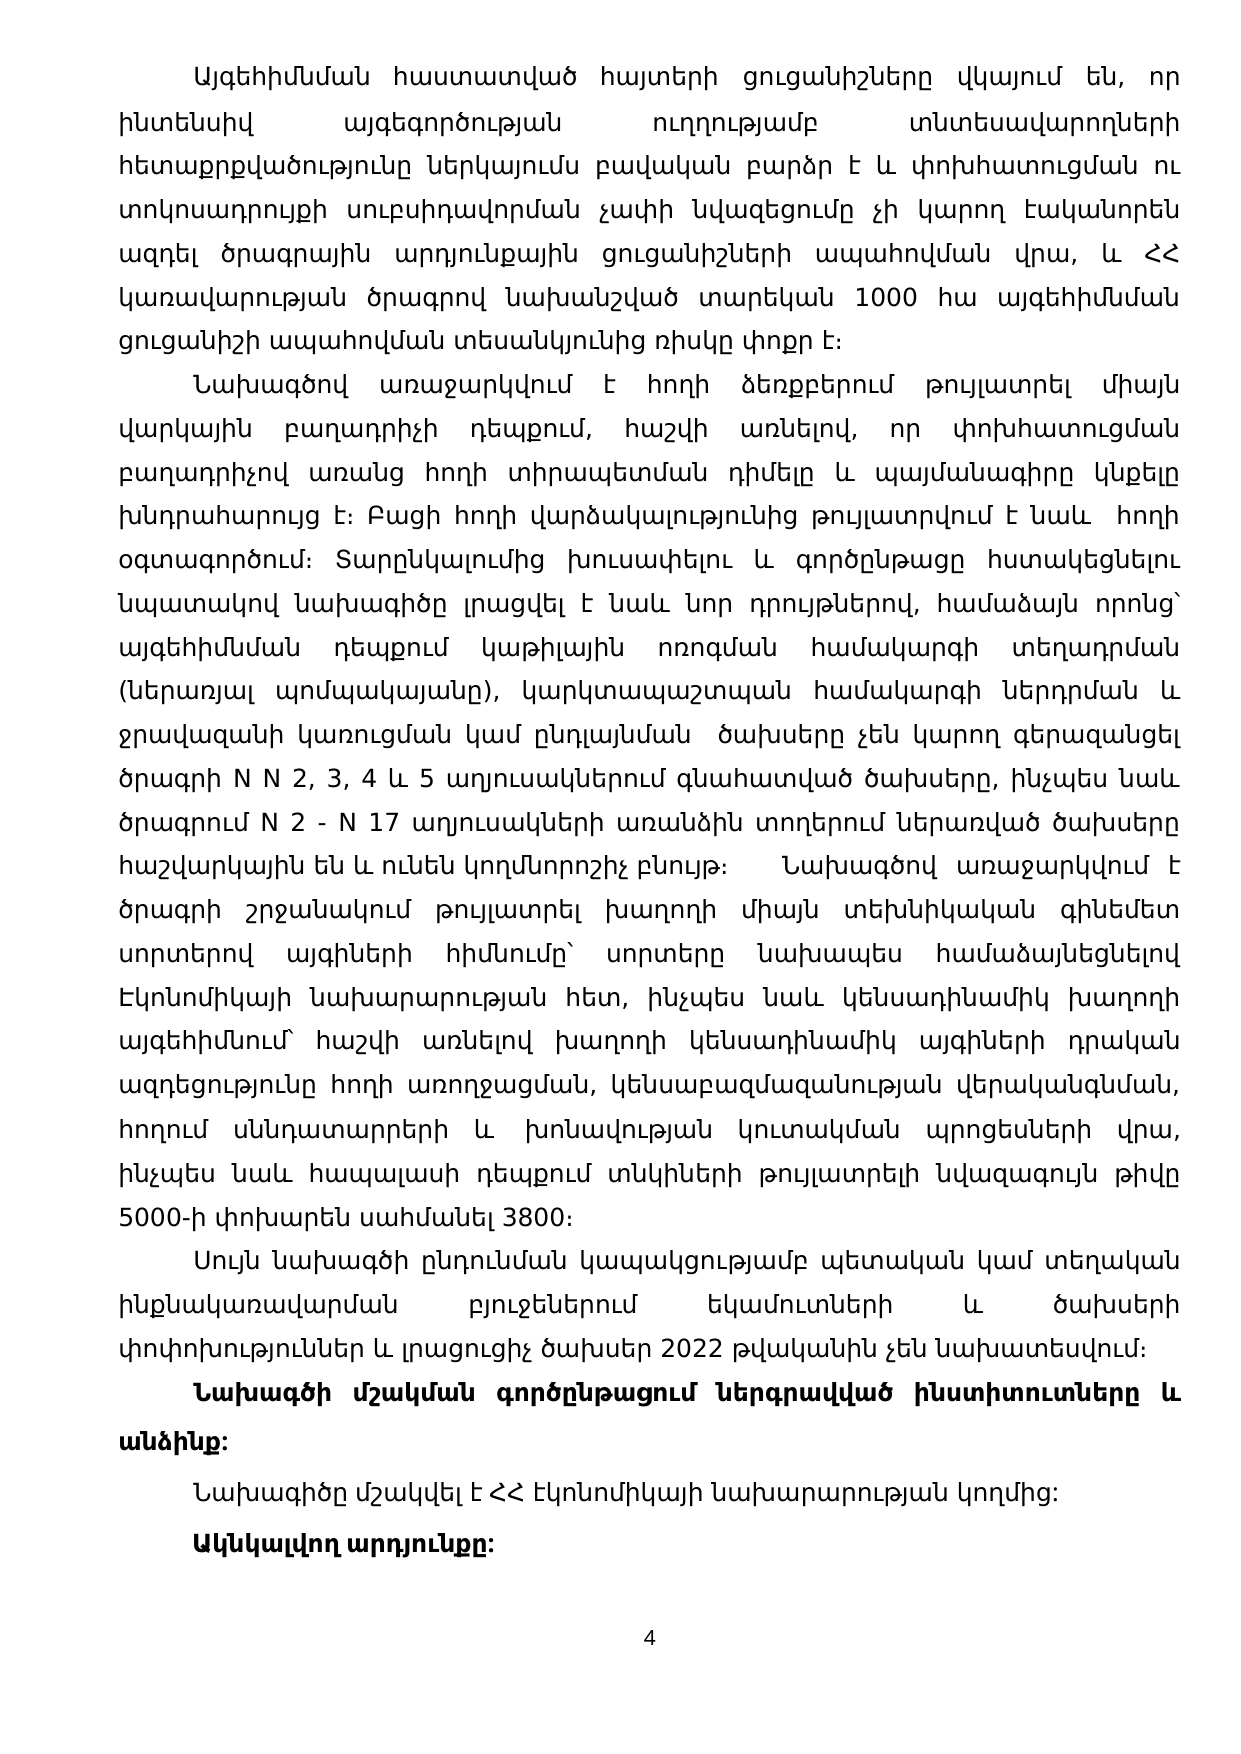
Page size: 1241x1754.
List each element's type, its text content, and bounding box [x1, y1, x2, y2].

text Սույն նախագծի ընդունման կապակցությամբ պետական կամ տեղական ինքնակառավարման բյուջեներում եկամուտների և ծախսերի փոփոխություններ և լրացուցիչ ծախսեր 2022 թվականին չեն նախատեսվում։ [118, 1247, 1181, 1363]
list Այգեհիմնման հաստատված հայտերի ցուցանիշները վկայում են, որ ինտենսիվ այգեգործության ուղղությամբ տնտեսավարողների հետաքրքվածությունը ներկայումս բավական բարձր է և փոխհատուցման ու տոկոսադրույքի սուբսիդավորման չափի նվազեցումը չի կարող էականորեն ազդել ծրագրային արդյունքային ցուցանիշների ապահովման վրա, և ՀՀ կառավարության ծրագրով նախանշված տարեկան 1000 հա այգեհիմնման ցուցանիշի ապահովման տեսանկյունից ռիսկը փոքր է։ [118, 59, 1181, 356]
text Ակնկալվող արդյունքը: [118, 1526, 1181, 1560]
list Նախագծով առաջարկվում է հողի ձեռքբերում թույլատրել միայն վարկային բաղադրիչի դեպքում, հաշվի առնելով, որ փոխհատուցման բաղադրիչով առանց հողի տիրապետման դիմելը և պայմանագիրը կնքելը խնդրահարույց է։ Բացի հողի վարձակալությունից թույլատրվում է նաև հողի օգտագործում։ Տարընկալումից խուսափելու և գործընթացը հստակեցնելու նպատակով նախագիծը լրացվել է նաև նոր դրույթներով, համաձայն որոնց՝ այգեհիմնման դեպքում կաթիլային ոռոգման համակարգի տեղադրման (ներառյալ պոմպակայանը), կարկտապաշտպան համակարգի ներդրման և ջրավազանի կառուցման կամ ընդլայնման ծախսերը չեն կարող գերազանցել ծրագրի N N 2, 3, 4 և 5 աղյուսակներում գնահատված ծախսերը, ինչպես նաև ծրագրում N 2 - N 17 աղյուսակների առանձին տողերում ներառված ծախսերը հաշվարկային են և ունեն կողմնորոշիչ բնույթ։ Նախագծով առաջարկվում է ծրագրի շրջանակում թույլատրել խաղողի միայն տեխնիկական գինեմետ սորտերով այգիների հիմնումը՝ սորտերը նախապես համաձայնեցնելով Էկոնոմիկայի նախարարության հետ, ինչպես նաև կենսադինամիկ խաղողի այգեհիմնում՝ հաշվի առնելով խաղողի կենսադինամիկ այգիների դրական ազդեցությունը հողի առողջացման, կենսաբազմազանության վերականգնման, հողում սննդատարրերի և խոնավության կուտակման պրոցեսների վրա, ինչպես նաև հապալասի դեպքում տնկիների թույլատրելի նվազագույն թիվը 5000-ի փոխարեն սահմանել 3800։ [118, 370, 1181, 1232]
text Նախագծի մշակման գործընթացում ներգրավված ինստիտուտները և անձինք: [118, 1378, 1181, 1458]
text Նախագիծը մշակվել է ՀՀ էկոնոմիկայի նախարարության կողմից: [118, 1475, 1181, 1509]
